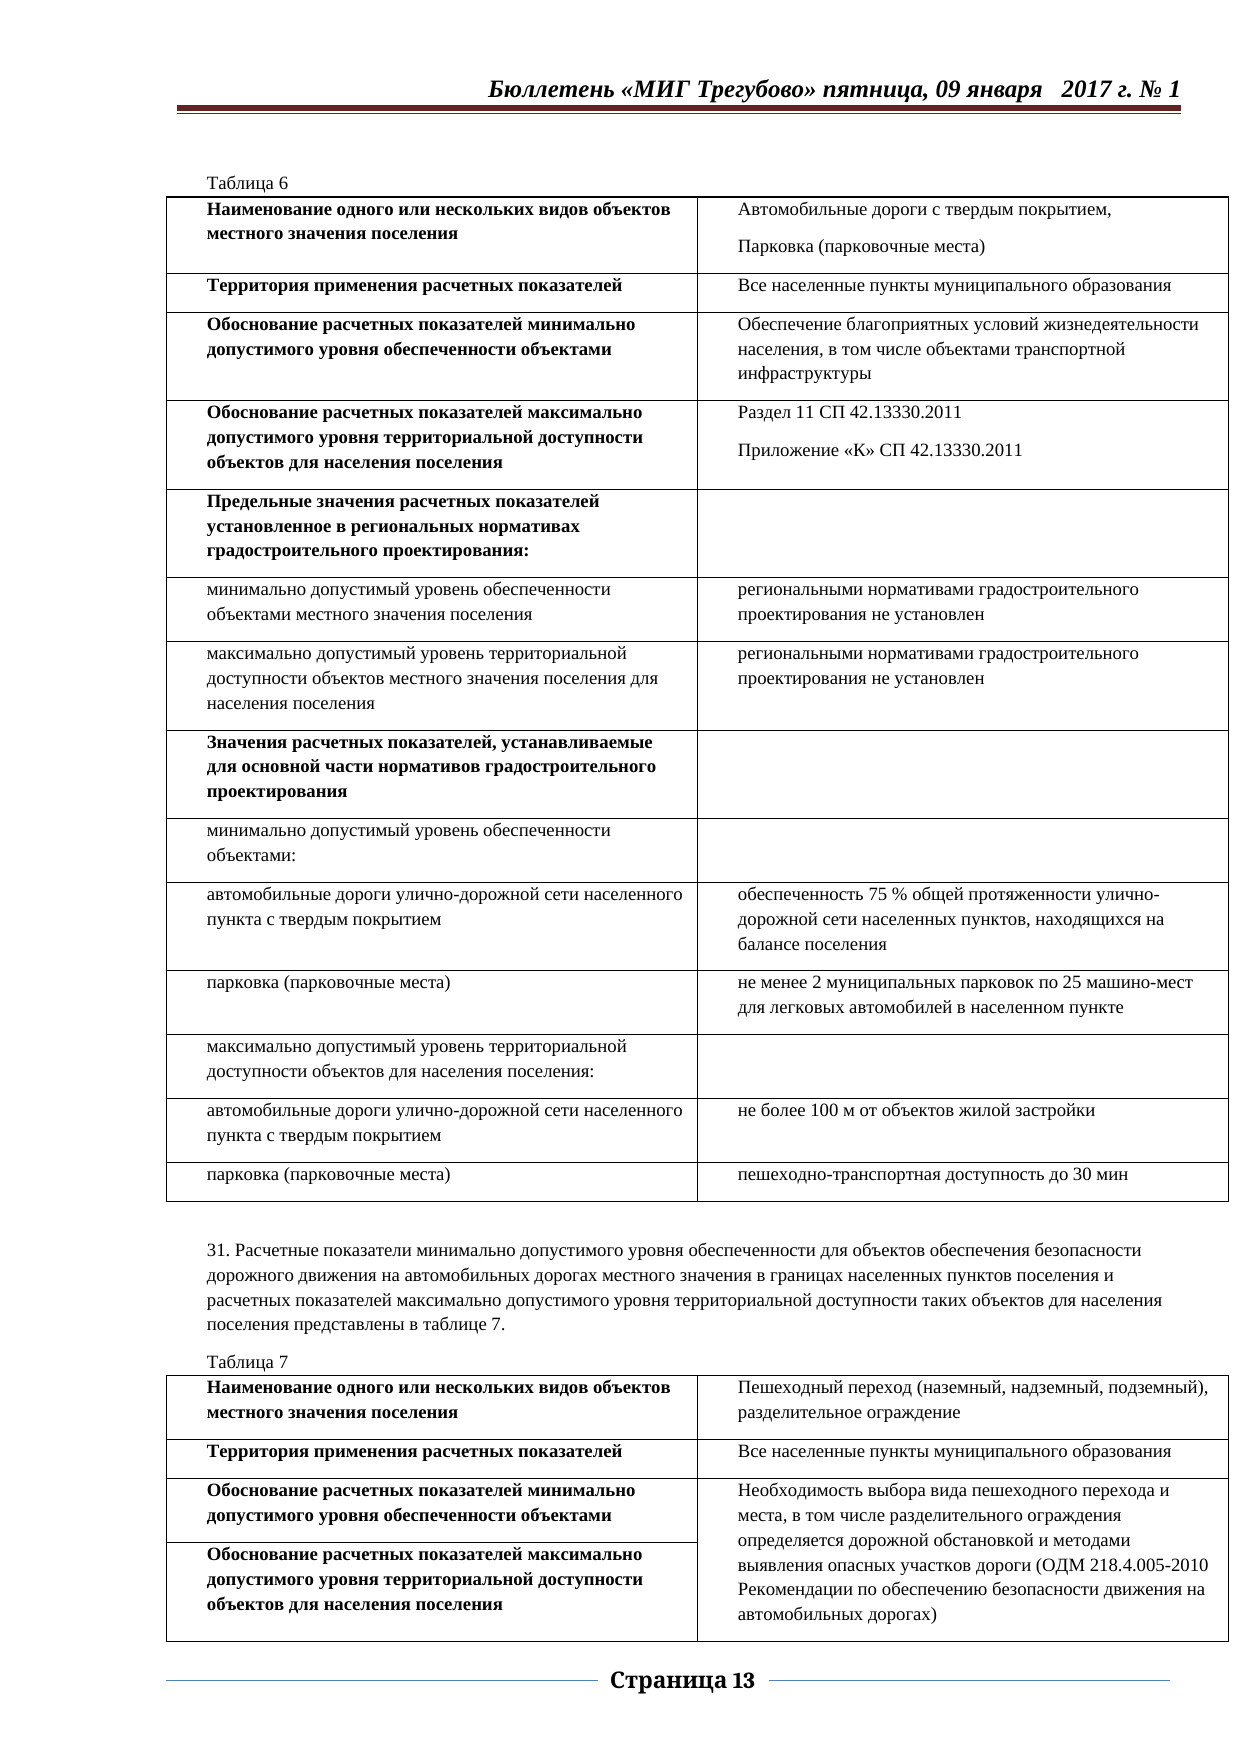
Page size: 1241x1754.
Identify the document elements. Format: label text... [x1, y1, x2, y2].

table_header Пешеходный переход (наземный, надземный, подземный), разделительное ограждение [698, 1376, 1228, 1439]
table_cell минимально допустимый уровень обеспеченности объектами местного значения поселения [167, 578, 697, 641]
table_cell [698, 1035, 1228, 1098]
table_cell региональными нормативами градостроительного проектирования не установлен [698, 578, 1228, 641]
table_cell Обоснование расчетных показателей минимально допустимого уровня обеспеченности объектами [167, 313, 697, 400]
text Таблица 6 [207, 172, 1181, 193]
table_cell Все населенные пункты муниципального образования [698, 274, 1228, 312]
table_cell не менее 2 муниципальных парковок по 25 машино-мест для легковых автомобилей в населенном пункте [698, 971, 1228, 1034]
table_cell парковка (парковочные места) [167, 1163, 697, 1201]
table_cell региональными нормативами градостроительного проектирования не установлен [698, 642, 1228, 729]
table_cell [698, 490, 1228, 577]
table_header Автомобильные дороги с твердым покрытием, Парковка (парковочные места) [698, 198, 1228, 273]
table_cell Предельные значения расчетных показателей установленное в региональных нормативах градостроительного проектирования: [167, 490, 697, 577]
table_cell обеспеченность 75 % общей протяженности улично-дорожной сети населенных пунктов, находящихся на балансе поселения [698, 883, 1228, 970]
text 31. Расчетные показатели минимально допустимого уровня обеспеченности для объектов обеспечения безопасности дорожного движения на автомобильных дорогах местного значения в границах населенных пунктов поселения и расчетных показателей максимально допустимого уровня территориальной доступности таких объектов для населения поселения представлены в таблице 7. [207, 1239, 1181, 1335]
table_cell автомобильные дороги улично-дорожной сети населенного пункта с твердым покрытием [167, 883, 697, 970]
table_cell пешеходно-транспортная доступность до 30 мин [698, 1163, 1228, 1201]
text Таблица 7 [207, 1351, 1181, 1372]
table_cell [698, 731, 1228, 818]
table_cell не более 100 м от объектов жилой застройки [698, 1099, 1228, 1162]
table_cell Необходимость выбора вида пешеходного перехода и места, в том числе разделительного ограждения определяется дорожной обстановкой и методами выявления опасных участков дороги (ОДМ 218.4.005-2010 Рекомендации по обеспечению безопасности движения на автомобильных дорогах) [698, 1479, 1228, 1641]
table_cell Обоснование расчетных показателей максимально допустимого уровня территориальной доступности объектов для населения поселения [167, 1543, 697, 1641]
table_cell Обеспечение благоприятных условий жизнедеятельности населения, в том числе объектами транспортной инфраструктуры [698, 313, 1228, 400]
table_cell Раздел 11 СП 42.13330.2011 Приложение «К» СП 42.13330.2011 [698, 401, 1228, 489]
table_header Наименование одного или нескольких видов объектов местного значения поселения [167, 198, 697, 273]
table_cell максимально допустимый уровень территориальной доступности объектов для населения поселения: [167, 1035, 697, 1098]
table_cell [698, 819, 1228, 882]
table_cell парковка (парковочные места) [167, 971, 697, 1034]
table_cell Территория применения расчетных показателей [167, 274, 697, 312]
table_cell Значения расчетных показателей, устанавливаемые для основной части нормативов градостроительного проектирования [167, 731, 697, 818]
table_cell Обоснование расчетных показателей максимально допустимого уровня территориальной доступности объектов для населения поселения [167, 401, 697, 489]
table_cell максимально допустимый уровень территориальной доступности объектов местного значения поселения для населения поселения [167, 642, 697, 729]
table_cell Обоснование расчетных показателей минимально допустимого уровня обеспеченности объектами [167, 1479, 697, 1542]
table_header Наименование одного или нескольких видов объектов местного значения поселения [167, 1376, 697, 1439]
table_cell Территория применения расчетных показателей [167, 1440, 697, 1478]
table_cell минимально допустимый уровень обеспеченности объектами: [167, 819, 697, 882]
table_cell автомобильные дороги улично-дорожной сети населенного пункта с твердым покрытием [167, 1099, 697, 1162]
table_cell Все населенные пункты муниципального образования [698, 1440, 1228, 1478]
